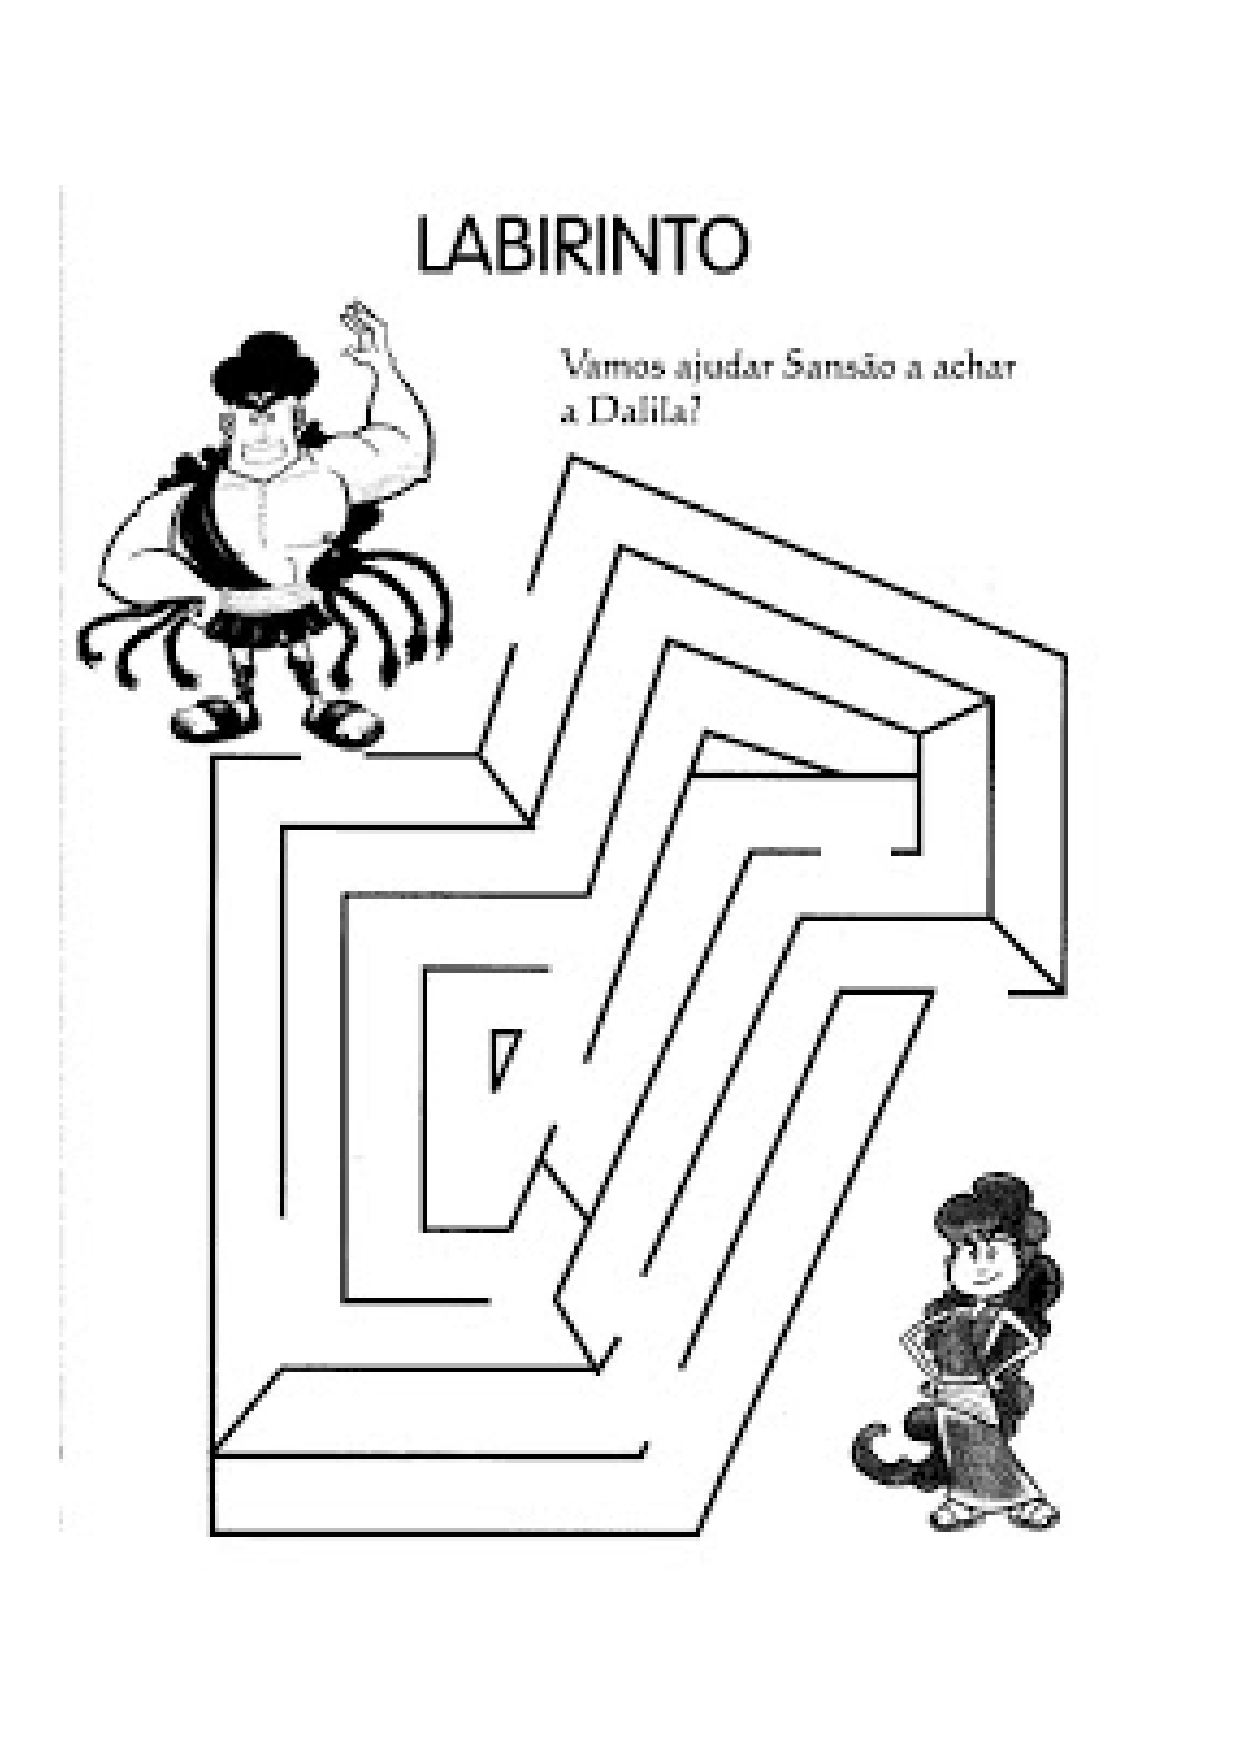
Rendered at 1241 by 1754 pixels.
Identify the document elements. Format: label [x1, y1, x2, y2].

picture [59, 185, 1108, 1572]
